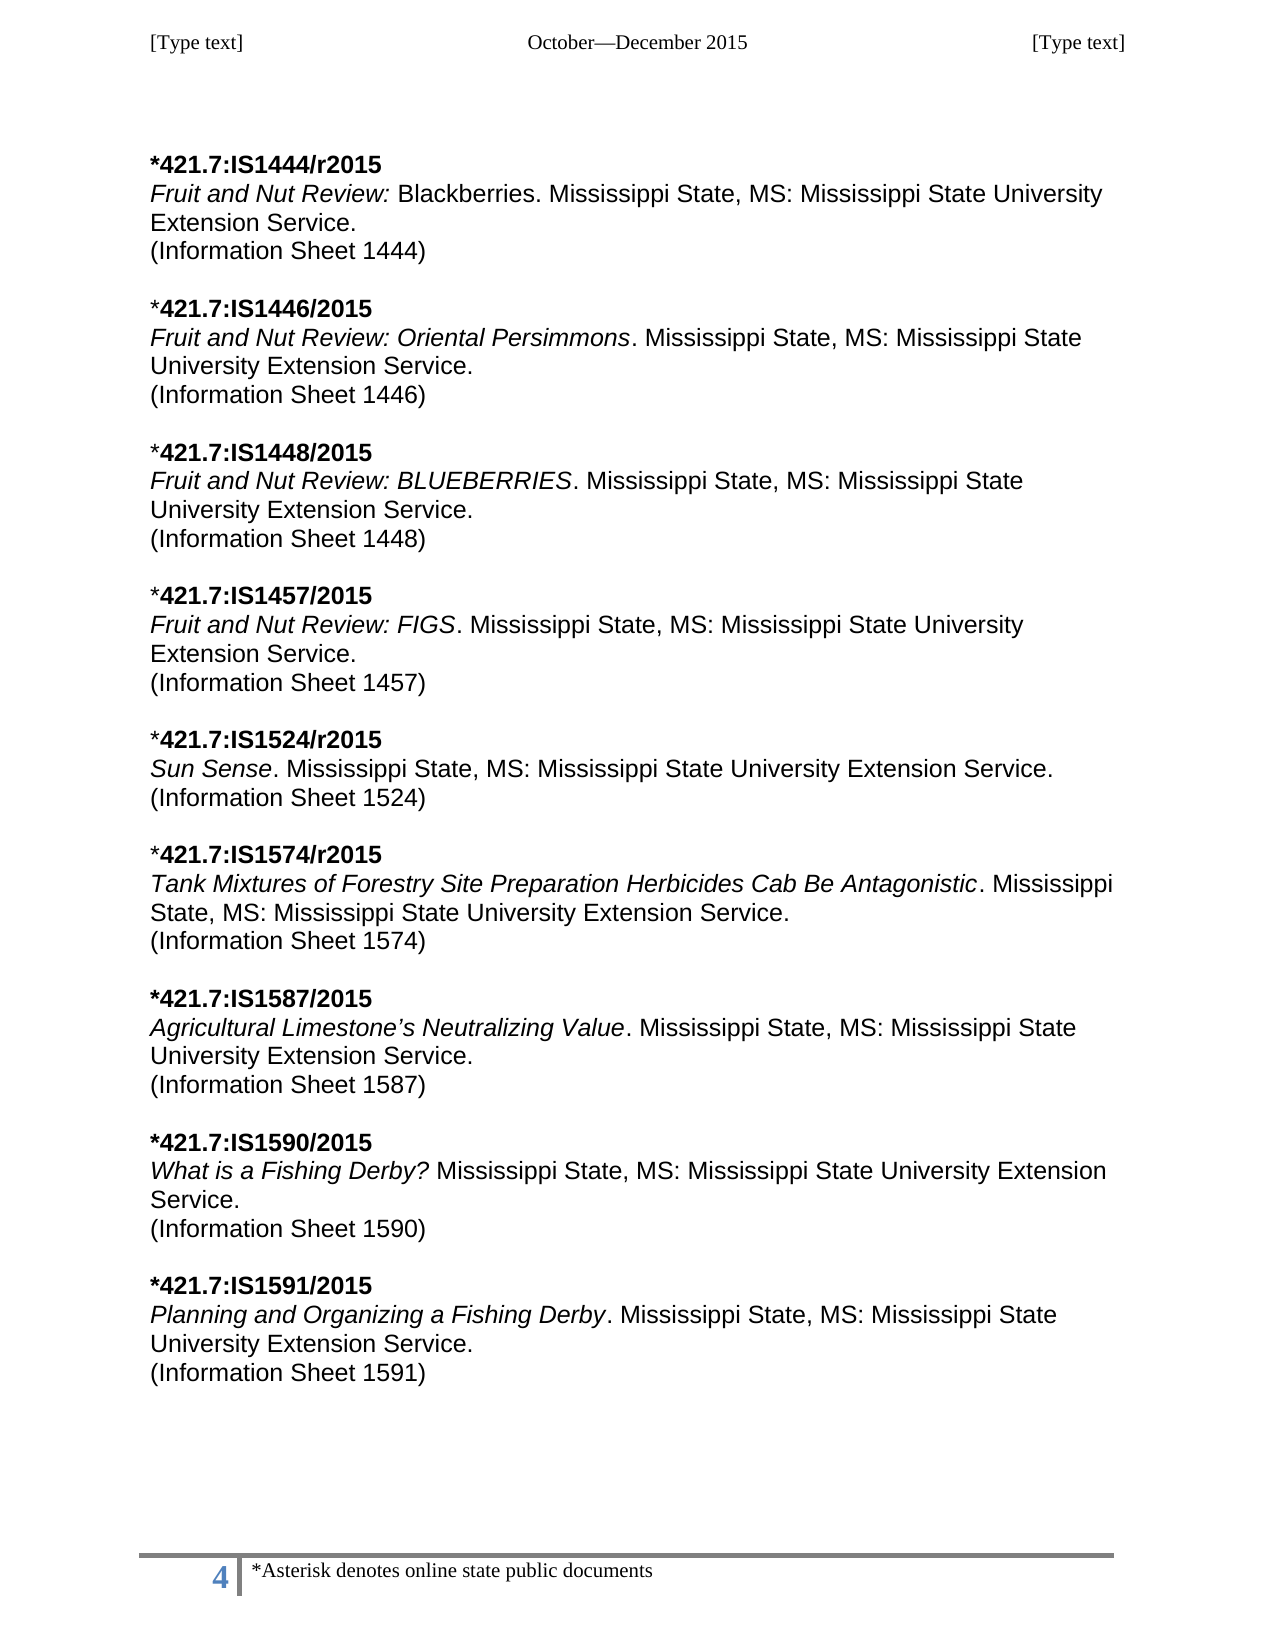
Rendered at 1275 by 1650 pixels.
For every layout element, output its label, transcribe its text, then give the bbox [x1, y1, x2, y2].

text (Information Sheet 1591) [150, 1357, 1125, 1386]
text (Information Sheet 1457) [150, 667, 1125, 696]
text What is a Fishing Derby? Mississippi State, MS: Mississippi State University Extension Service. [150, 1156, 1125, 1214]
text *421.7:IS1446/2015 [150, 294, 1125, 322]
text Agricultural Limestone’s Neutralizing Value. Mississippi State, MS: Mississippi State University Extension Service. [150, 1012, 1125, 1070]
text *421.7:IS1448/2015 [150, 437, 1125, 466]
text Sun Sense. Mississippi State, MS: Mississippi State University Extension Service. [150, 754, 1125, 782]
text (Information Sheet 1590) [150, 1214, 1125, 1242]
text *421.7:IS1591/2015 [150, 1271, 1125, 1300]
text Tank Mixtures of Forestry Site Preparation Herbicides Cab Be Antagonistic. Mississippi State, MS: Mississippi State University Extension Service. [150, 869, 1125, 926]
text *421.7:IS1524/r2015 [150, 725, 1125, 754]
text (Information Sheet 1524) [150, 782, 1125, 811]
text *421.7:IS1574/r2015 [150, 840, 1125, 869]
text *421.7:IS1444/r2015 [150, 150, 1125, 179]
text Fruit and Nut Review: BLUEBERRIES. Mississippi State, MS: Mississippi State University Extension Service. [150, 466, 1125, 524]
text *421.7:IS1590/2015 [150, 1127, 1125, 1156]
text Fruit and Nut Review: Oriental Persimmons. Mississippi State, MS: Mississippi State University Extension Service. [150, 322, 1125, 380]
text *421.7:IS1457/2015 [150, 581, 1125, 610]
text (Information Sheet 1446) [150, 380, 1125, 409]
text *421.7:IS1587/2015 [150, 984, 1125, 1012]
text (Information Sheet 1444) [150, 236, 1125, 265]
text Fruit and Nut Review: FIGS. Mississippi State, MS: Mississippi State University Extension Service. [150, 610, 1125, 667]
text (Information Sheet 1574) [150, 926, 1125, 955]
text (Information Sheet 1587) [150, 1070, 1125, 1099]
text Fruit and Nut Review: Blackberries. Mississippi State, MS: Mississippi State University Extension Service. [150, 179, 1125, 236]
text (Information Sheet 1448) [150, 524, 1125, 552]
text Planning and Organizing a Fishing Derby. Mississippi State, MS: Mississippi State University Extension Service. [150, 1300, 1125, 1357]
